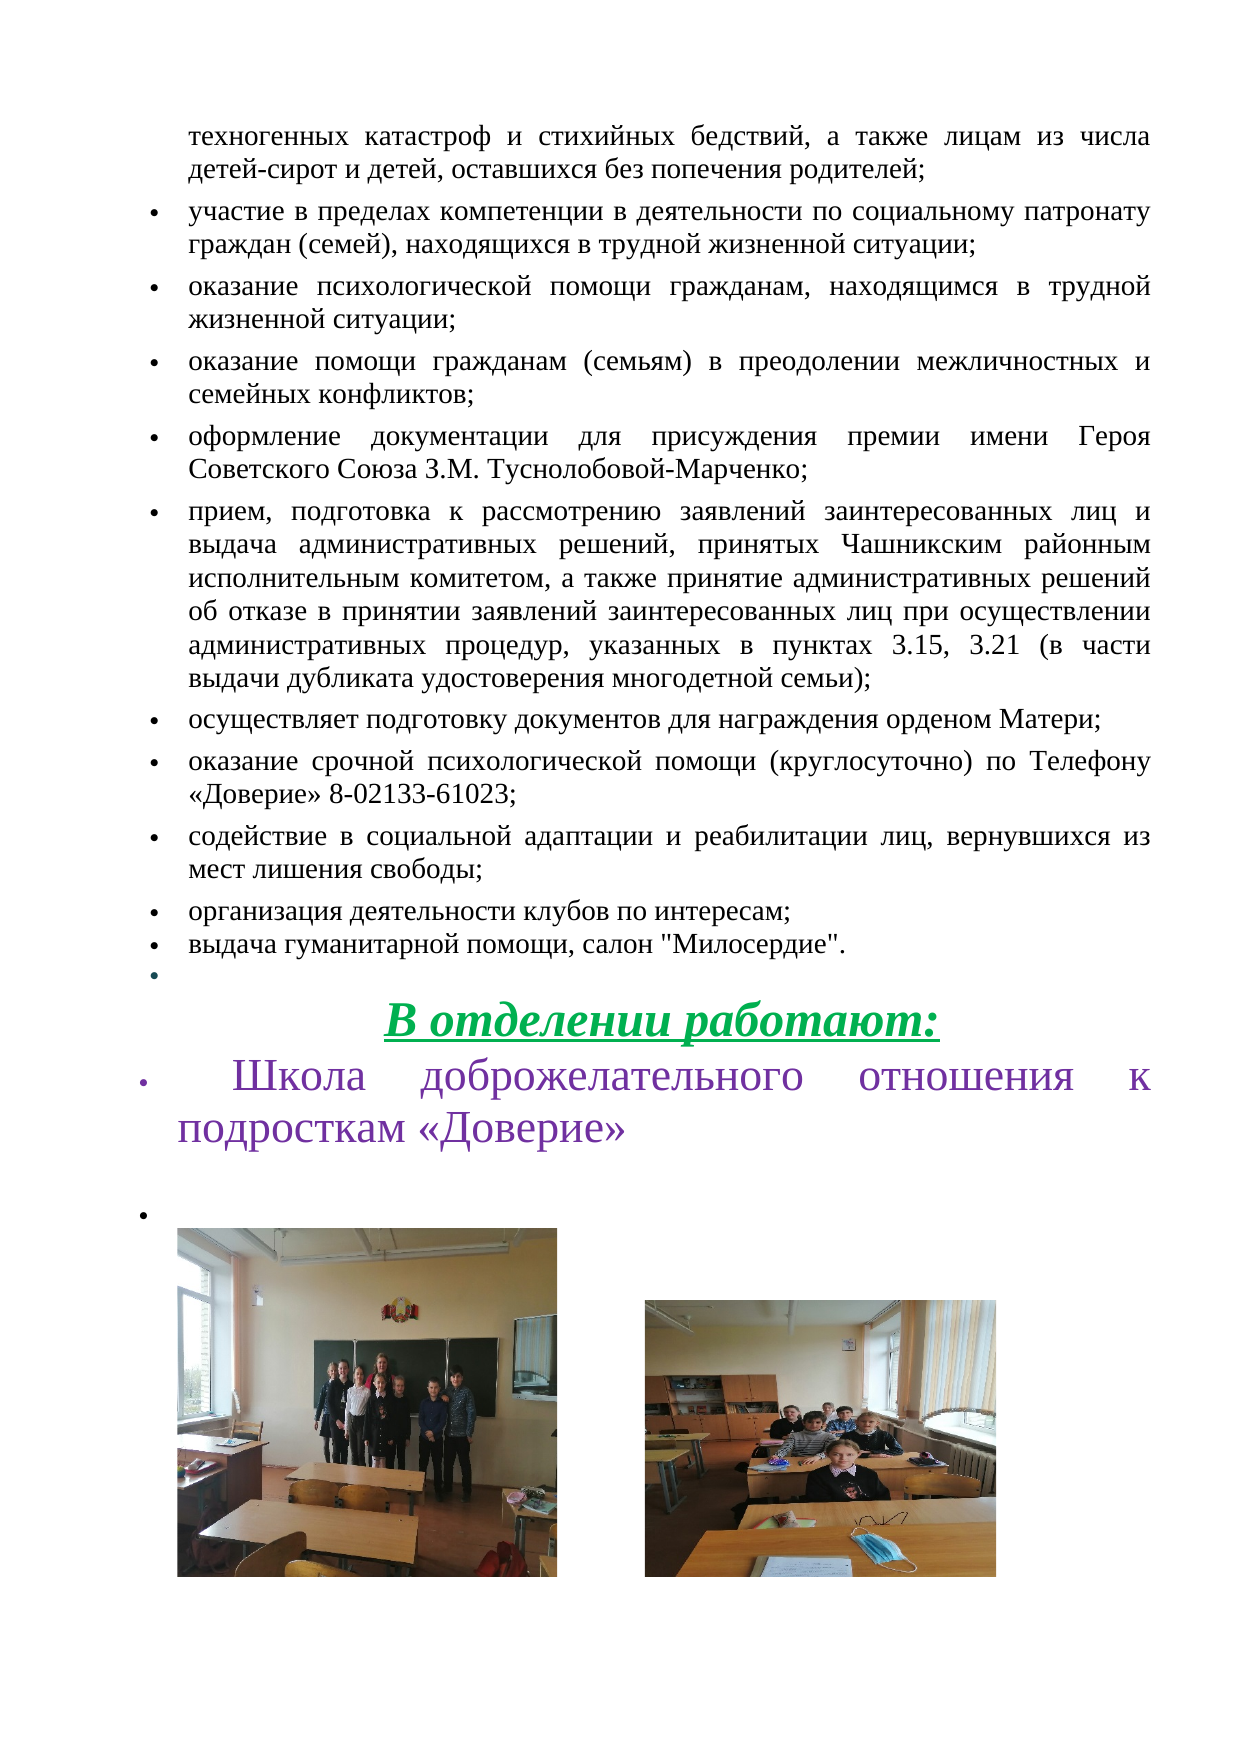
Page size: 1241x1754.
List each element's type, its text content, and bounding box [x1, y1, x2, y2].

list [151, 118, 1152, 185]
list оказание срочной психологической помощи (круглосуточно) по Телефону «Доверие» 8-02133-61023; [151, 743, 1152, 810]
list оказание психологической помощи гражданам, находящимся в трудной жизненной ситуации; [151, 268, 1152, 335]
list Школа доброжелательного отношения к подросткам «Доверие» [140, 1047, 1152, 1153]
list оформление документации для присуждения премии имени Героя Советского Союза З.М. Туснолобовой-Марченко; [151, 418, 1152, 485]
picture [177, 1228, 558, 1577]
list содействие в социальной адаптации и реабилитации лиц, вернувшихся из мест лишения свободы; [151, 818, 1152, 885]
list осуществляет подготовку документов для награждения орденом Матери; [151, 702, 1152, 735]
list прием, подготовка к рассмотрению заявлений заинтересованных лиц и выдача административных решений, принятых Чашникским районным исполнительным комитетом, а также принятие административных решений об отказе в принятии заявлений заинтересованных лиц при осуществлении административных процедур, указанных в пунктах 3.15, 3.21 (в части выдачи дубликата удостоверения многодетной семьи); [151, 493, 1152, 694]
list оказание помощи гражданам (семьям) в преодолении межличностных и семейных конфликтов; [151, 343, 1152, 410]
picture [644, 1300, 997, 1577]
list организация деятельности клубов по интересам; [151, 893, 1152, 926]
list участие в пределах компетенции в деятельности по социальному патронату граждан (семей), находящихся в трудной жизненной ситуации; [151, 193, 1152, 260]
list выдача гуманитарной помощи, салон "Милосердие". [151, 926, 1152, 960]
text В отделении работают: [177, 990, 1152, 1047]
